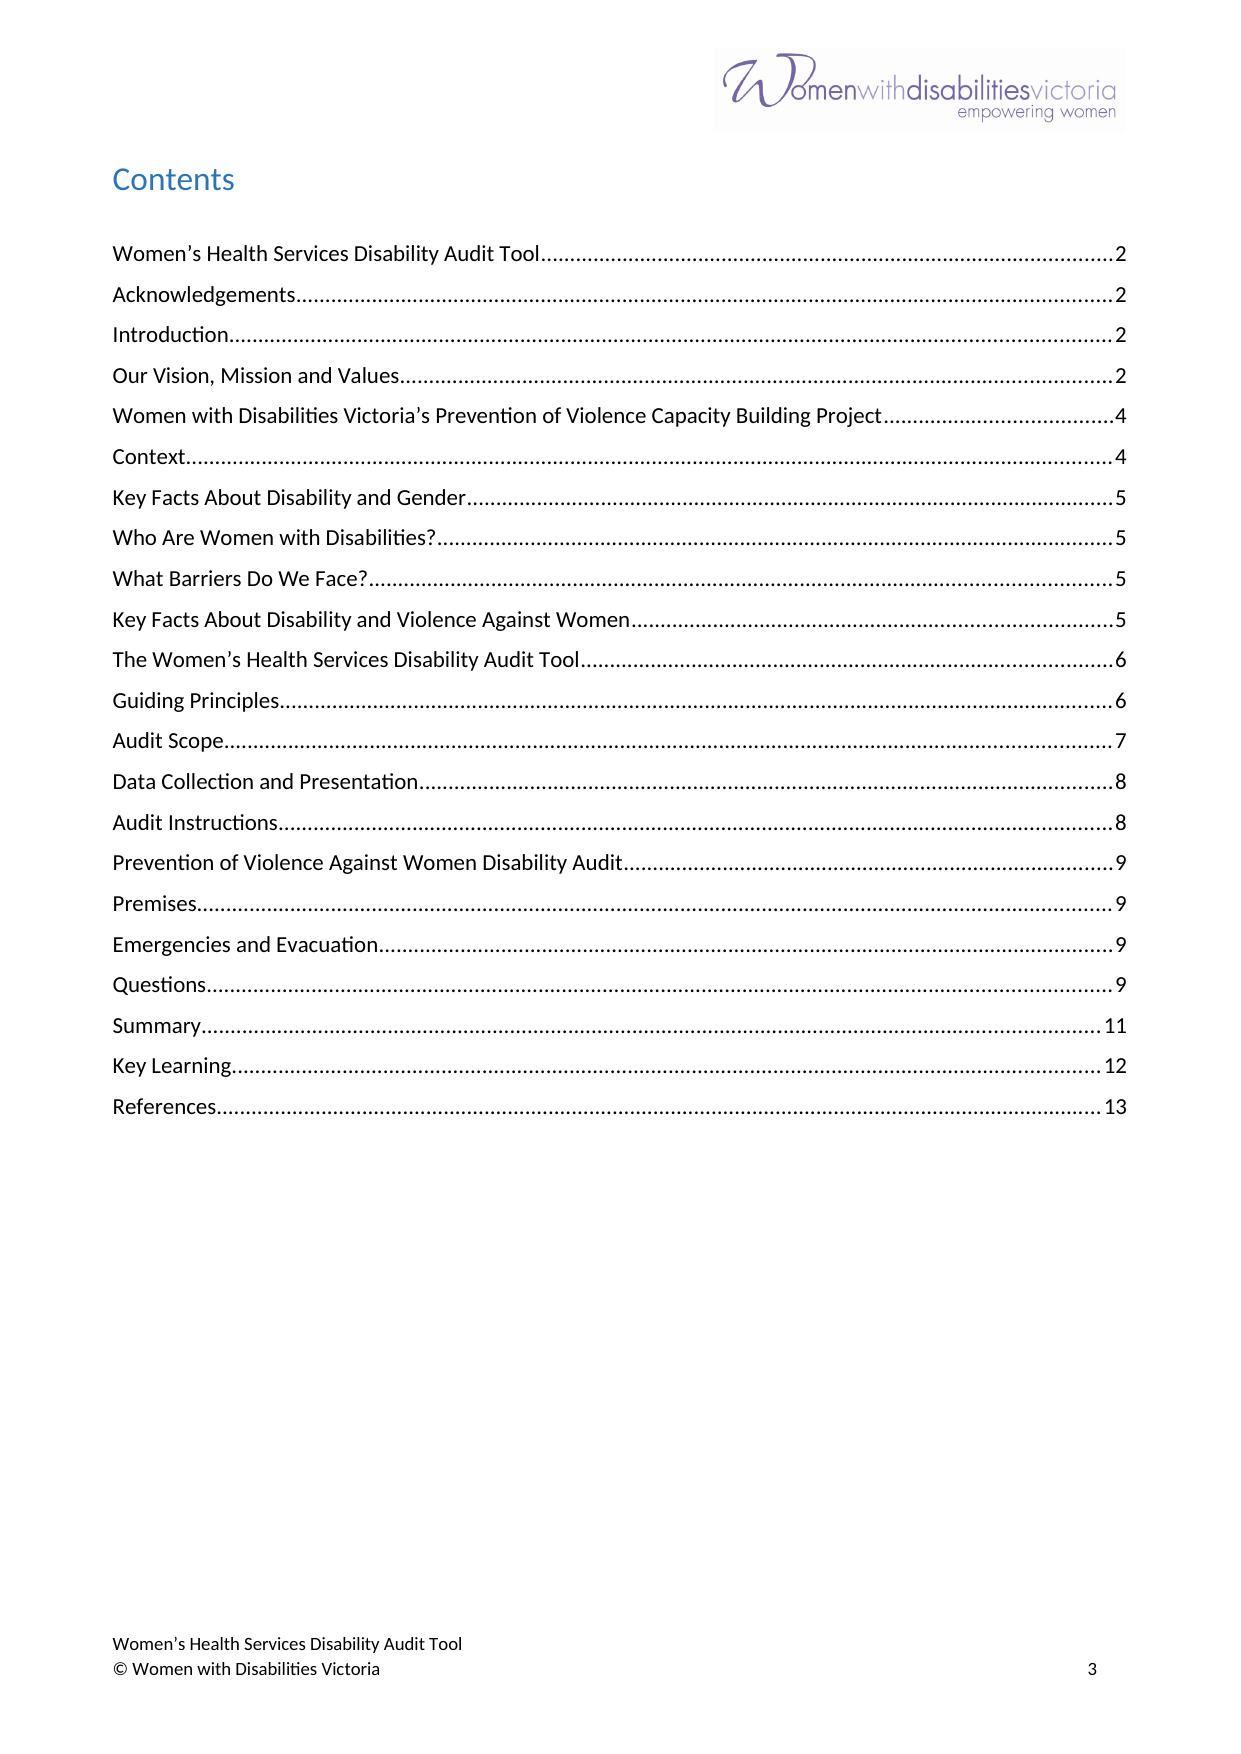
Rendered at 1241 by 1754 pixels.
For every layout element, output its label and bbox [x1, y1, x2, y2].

picture [713, 47, 1126, 132]
